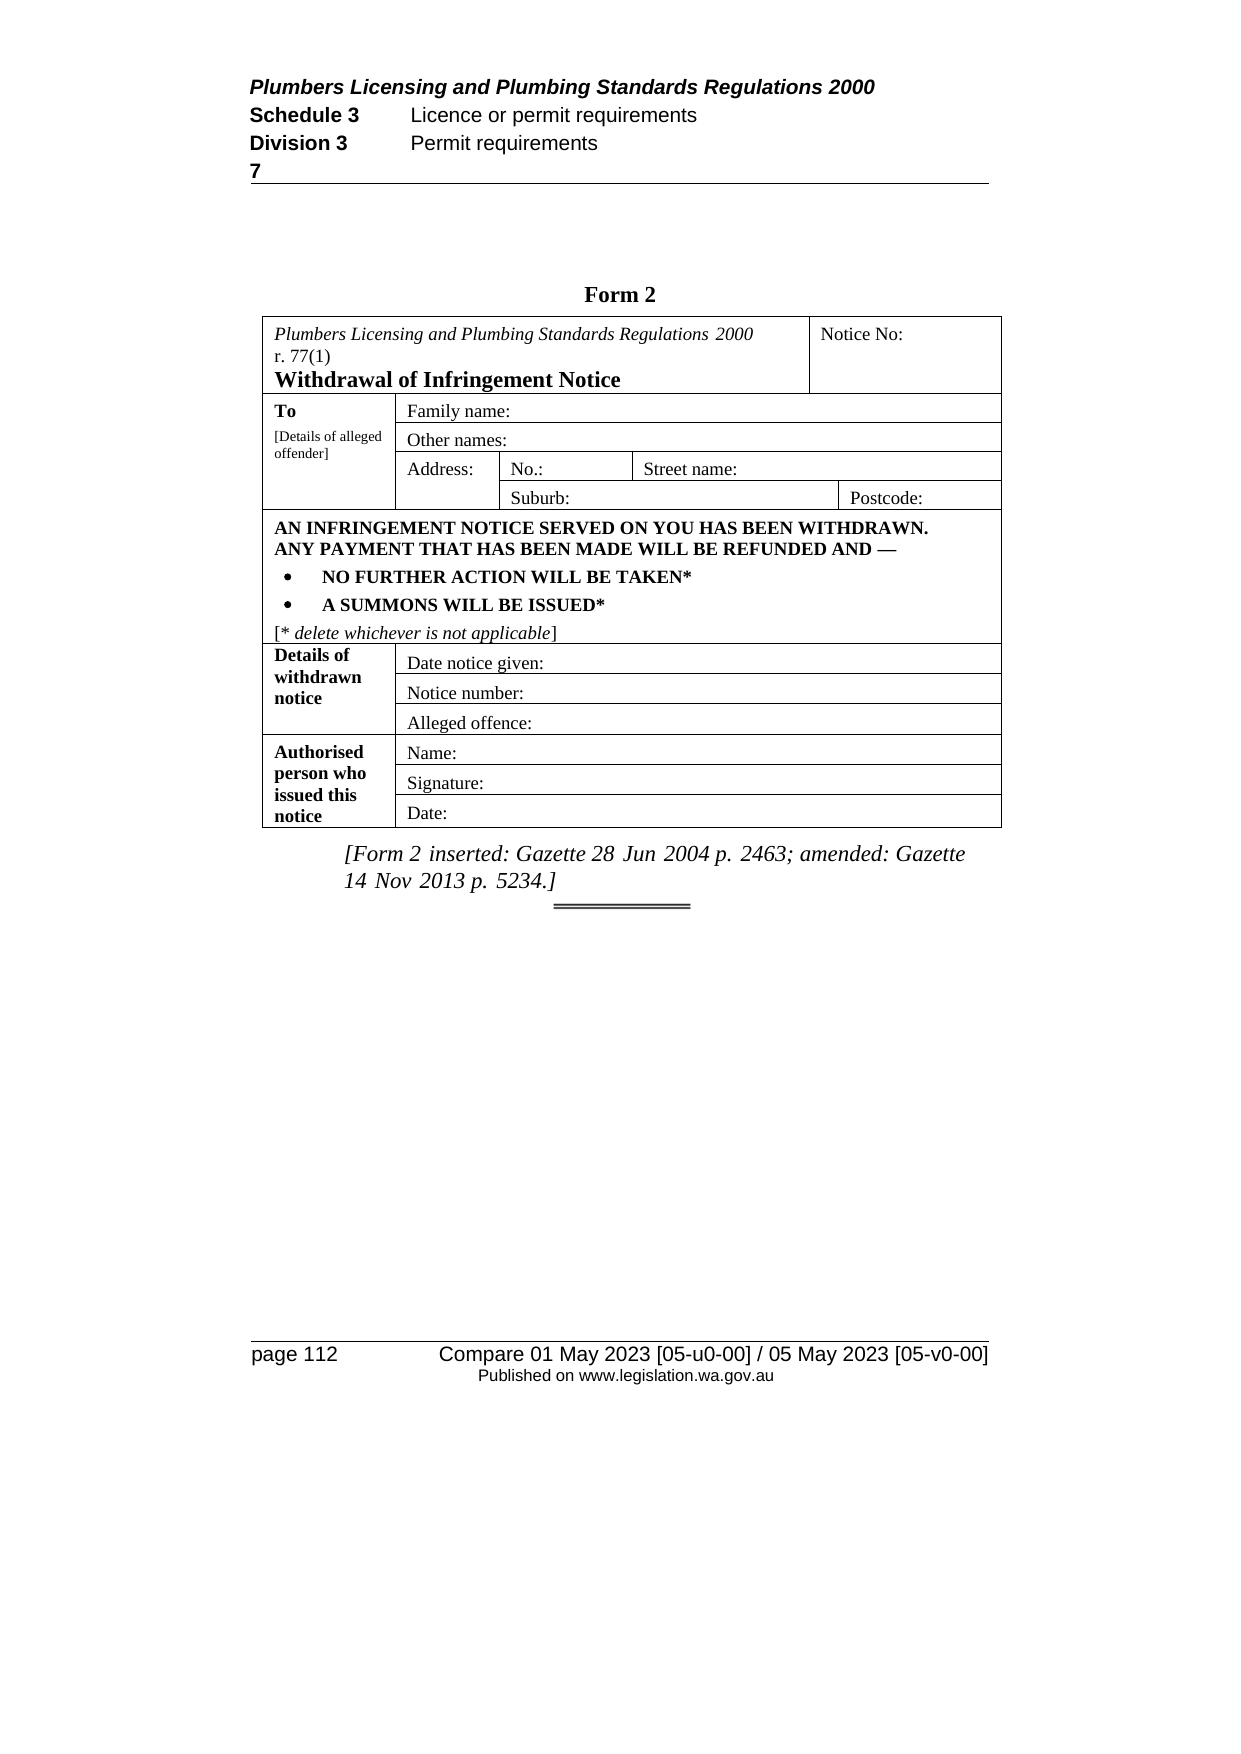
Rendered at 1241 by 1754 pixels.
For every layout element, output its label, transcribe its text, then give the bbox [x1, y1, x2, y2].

table_cell Authorised person who issued this notice [263, 735, 395, 827]
table_cell Details of withdrawn notice [263, 644, 395, 733]
table_cell Alleged offence: [396, 704, 1001, 733]
table_cell Notice number: [396, 674, 1001, 703]
table_cell Other names: [396, 423, 1001, 451]
table_cell To [Details of alleged offender] [263, 394, 395, 509]
table_cell Signature: [396, 765, 1001, 794]
table_cell AN INFRINGEMENT NOTICE SERVED ON YOU HAS BEEN WITHDRAWN. ANY PAYMENT THAT HAS BEEN MADE WILL BE REFUNDED AND — NO FURTHER ACTION WILL BE TAKEN* A SUMMONS WILL BE ISSUED* [* delete whichever is not applicable] [263, 510, 1001, 643]
table_cell Suburb: [500, 481, 838, 509]
table_header Plumbers Licensing and Plumbing Standards Regulations 2000 r. 77(1) Withdrawal of Infringement Notice [263, 317, 809, 393]
table_cell Postcode: [839, 481, 1001, 509]
table_cell Street name: [633, 452, 1001, 480]
table_cell No.: [500, 452, 632, 480]
table_cell Name: [396, 735, 1001, 763]
table_cell Address: [396, 452, 499, 509]
table_header Notice No: [810, 317, 1001, 393]
picture [543, 893, 697, 922]
table_cell Family name: [396, 394, 1001, 422]
table_cell Date notice given: [396, 644, 1001, 673]
table_cell Date: [396, 795, 1001, 827]
subtitle Form 2 [251, 281, 989, 308]
text [Form 2 inserted: Gazette 28 Jun 2004 p. 2463; amended: Gazette 14 Nov 2013 p. 5234.] [251, 841, 989, 893]
